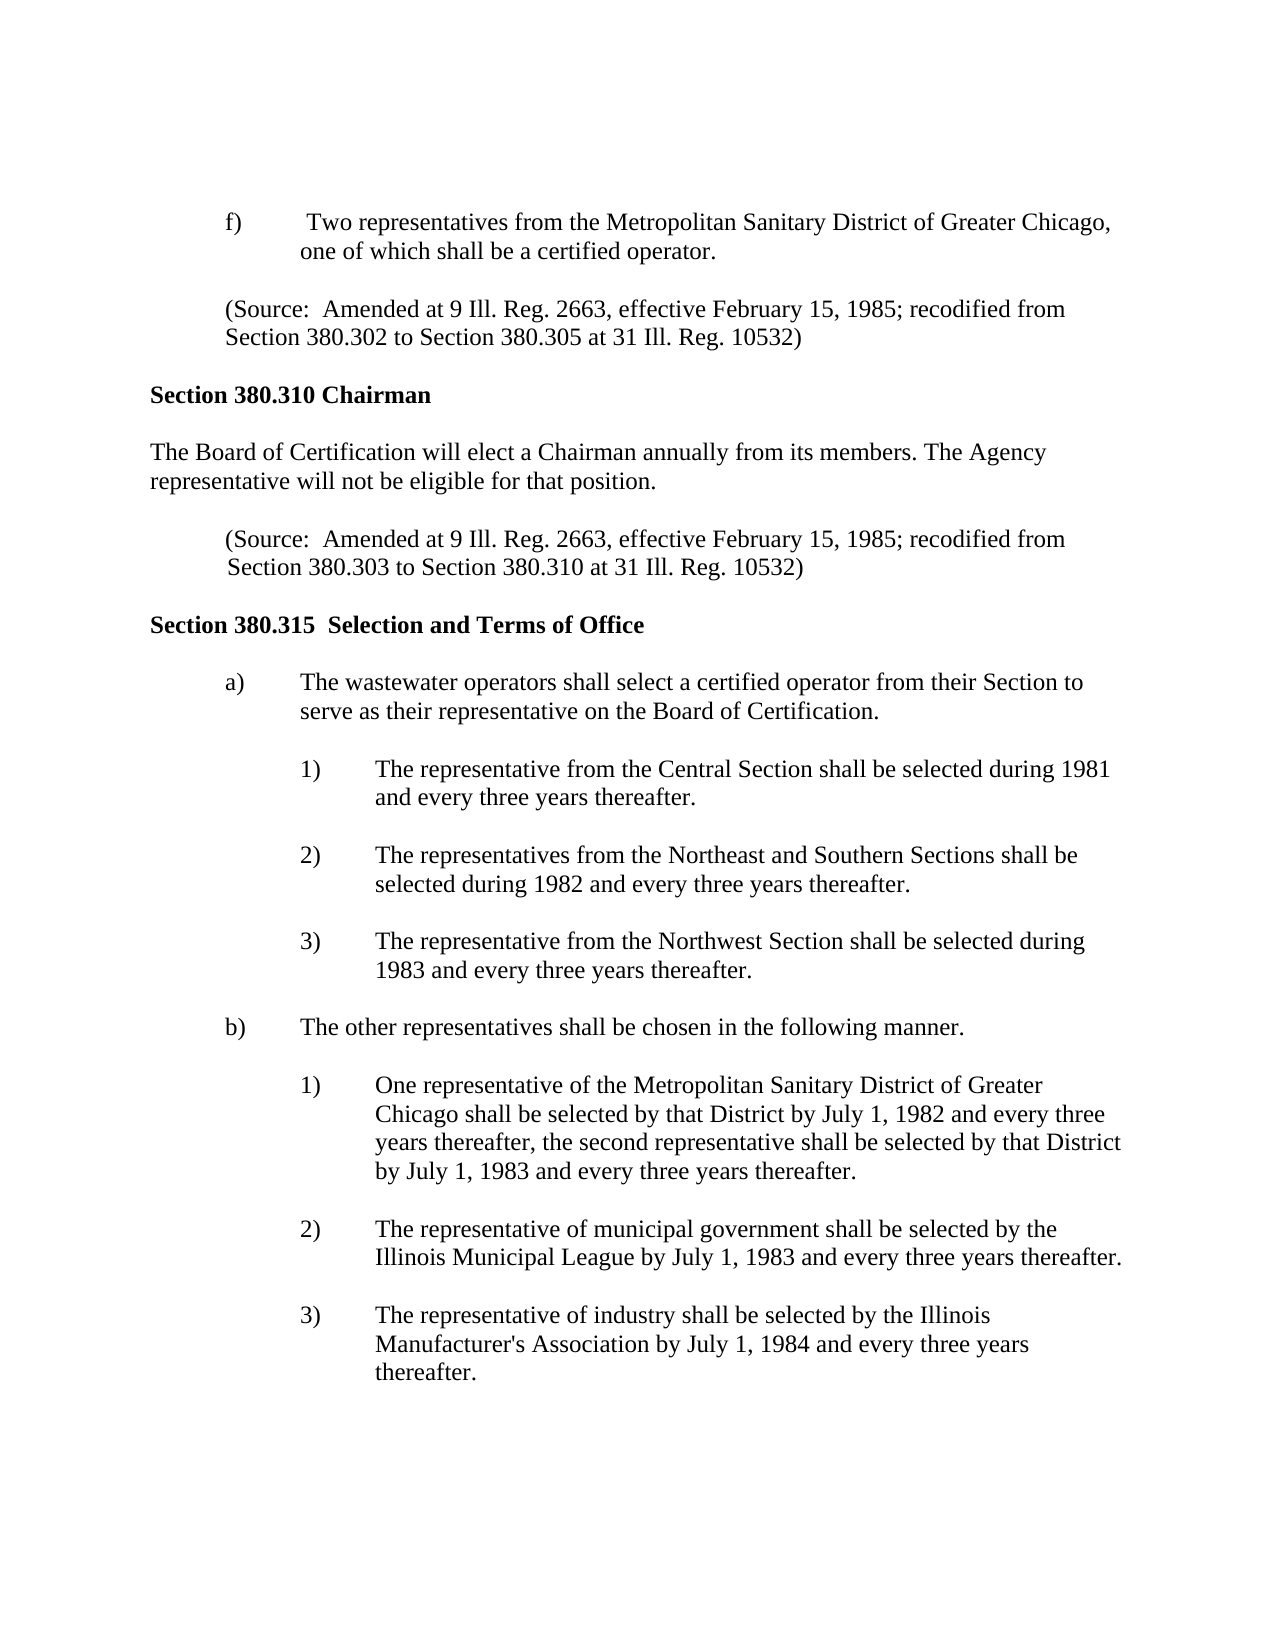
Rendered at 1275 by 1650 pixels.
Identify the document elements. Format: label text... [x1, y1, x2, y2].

text 1) One representative of the Metropolitan Sanitary District of Greater Chicago shall be selected by that District by July 1, 1982 and every three years thereafter, the second representative shall be selected by that District by July 1, 1983 and every three years thereafter. [300, 1070, 1125, 1185]
text 1) The representative from the Central Section shall be selected during 1981 and every three years thereafter. [300, 754, 1125, 811]
text Section 380.310 Chairman [150, 380, 1125, 409]
text The Board of Certification will elect a Chairman annually from its members. The Agency representative will not be eligible for that position. [150, 437, 1125, 495]
text b) The other representatives shall be chosen in the following manner. [225, 1012, 1125, 1041]
text 2) The representative of municipal government shall be selected by the Illinois Municipal League by July 1, 1983 and every three years thereafter. [300, 1214, 1125, 1271]
text 2) The representatives from the Northeast and Southern Sections shall be selected during 1982 and every three years thereafter. [300, 840, 1125, 897]
text 3) The representative of industry shall be selected by the Illinois Manufacturer's Association by July 1, 1984 and every three years thereafter. [300, 1300, 1125, 1386]
text a) The wastewater operators shall select a certified operator from their Section to serve as their representative on the Board of Certification. [225, 667, 1125, 725]
text 3) The representative from the Northwest Section shall be selected during 1983 and every three years thereafter. [300, 926, 1125, 984]
text (Source: Amended at 9 Ill. Reg. 2663, effective February 15, 1985; recodified from Section 380.302 to Section 380.305 at 31 Ill. Reg. 10532) [225, 294, 1125, 351]
text Section 380.315 Selection and Terms of Office [150, 610, 1125, 639]
text (Source: Amended at 9 Ill. Reg. 2663, effective February 15, 1985; recodified from Section 380.303 to Section 380.310 at 31 Ill. Reg. 10532) [225, 524, 1125, 581]
text f) Two representatives from the Metropolitan Sanitary District of Greater Chicago, one of which shall be a certified operator. [225, 207, 1125, 265]
